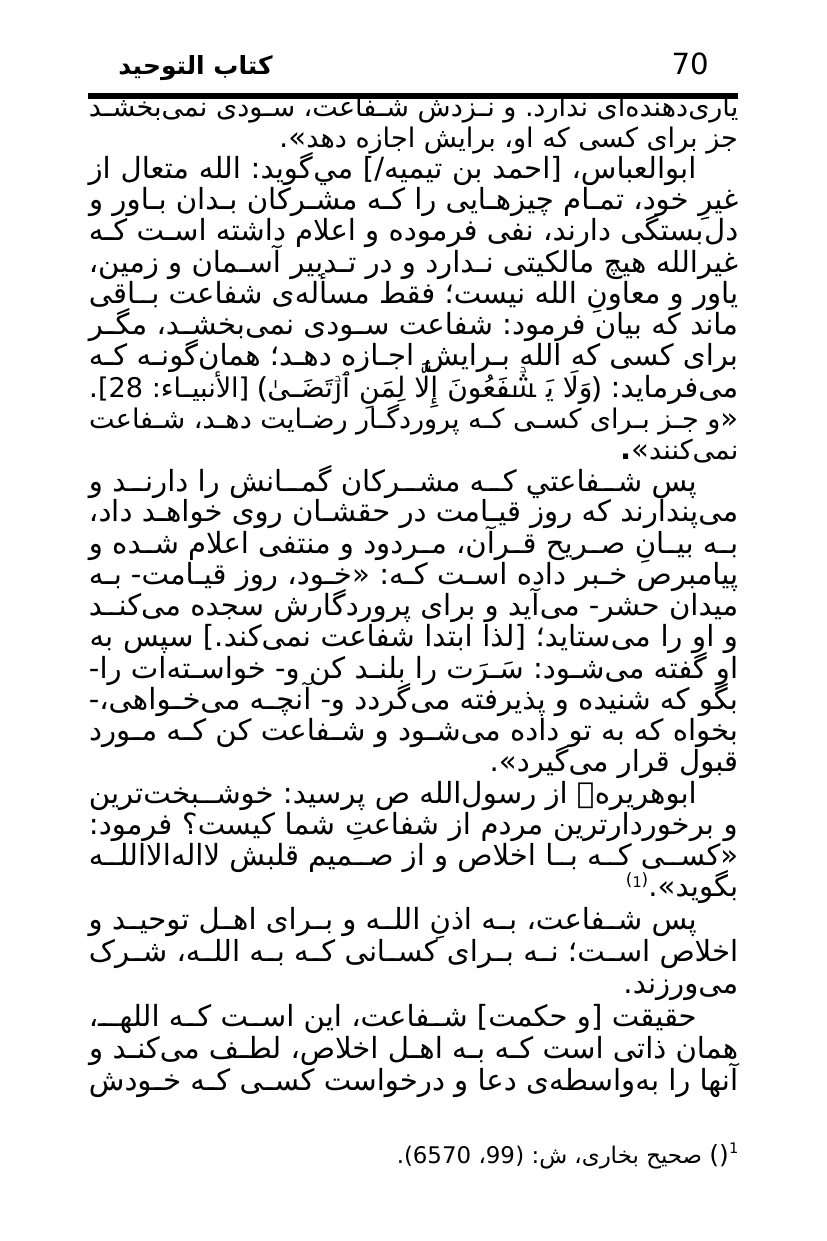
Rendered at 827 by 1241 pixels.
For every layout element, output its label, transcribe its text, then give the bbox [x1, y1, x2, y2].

text ابوهريره از رسول‌الله ص پرسيد: خوشبخت‌ترين و برخوردارترین مردم از شفاعتِ شما کیست؟ فرمود: «کسی که با اخلاص و از صمیم قلبش لااله‌الاالله بگوید».() [89, 779, 738, 904]
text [89, 1000, 738, 1097]
text ابوالعباس، [احمد بن تيميه/] مي‌گويد: الله متعال از غیرِ خود، تمام چیزهایی را که مشرکان بدان باور و دل‌بستگی دارند، نفی فرموده و اعلام داشته است که غیرالله هیچ مالکیتی ندارد و در تدبیر آسمان و زمین، یاور و معاونِ الله نیست؛ فقط مسأله‌ی شفاعت باقی ماند که بیان فرمود: شفاعت سودی نمی‌بخشد، مگر برای کسی که الله برایش اجازه دهد؛ همان‌گونه که می‌فرماید: ﴿وَلَا يَشۡفَعُونَ إِلَّا لِمَنِ ٱرۡتَضَىٰ﴾ [الأنبیاء: 28]. «و جز برای کسی که پروردگار رضایت دهد، شفاعت نمی‌کنند». [89, 154, 738, 466]
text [89, 94, 738, 154]
text پس شفاعتي كه مشركان گمانش را دارند و می‌پندارند که روز قیامت در حقشان روی خواهد داد، به بیانِ صریح قرآن، مردود و منتفی اعلام شده و پیامبرص خبر داده است كه: «خود، روز قيامت- به میدان حشر- می‌آید و برای پروردگارش سجده می‌کند و او را می‌ستاید؛ [لذا ابتدا شفاعت نمی‌کند.] سپس به او گفته می‌شود: سَرَت را بلند کن و- خواسته‌ات را- بگو که شنیده و پذیرفته می‌گردد و- آنچه می‌خواهی،- بخواه که به تو داده می‌شود و شفاعت کن که مورد قبول قرار می‌گیرد». [89, 466, 738, 779]
text پس شفاعت، به اذنِ الله و برای اهل توحید و اخلاص است؛ نه برای کسانی که به الله، شرک می‌ورزند. [89, 904, 738, 1000]
